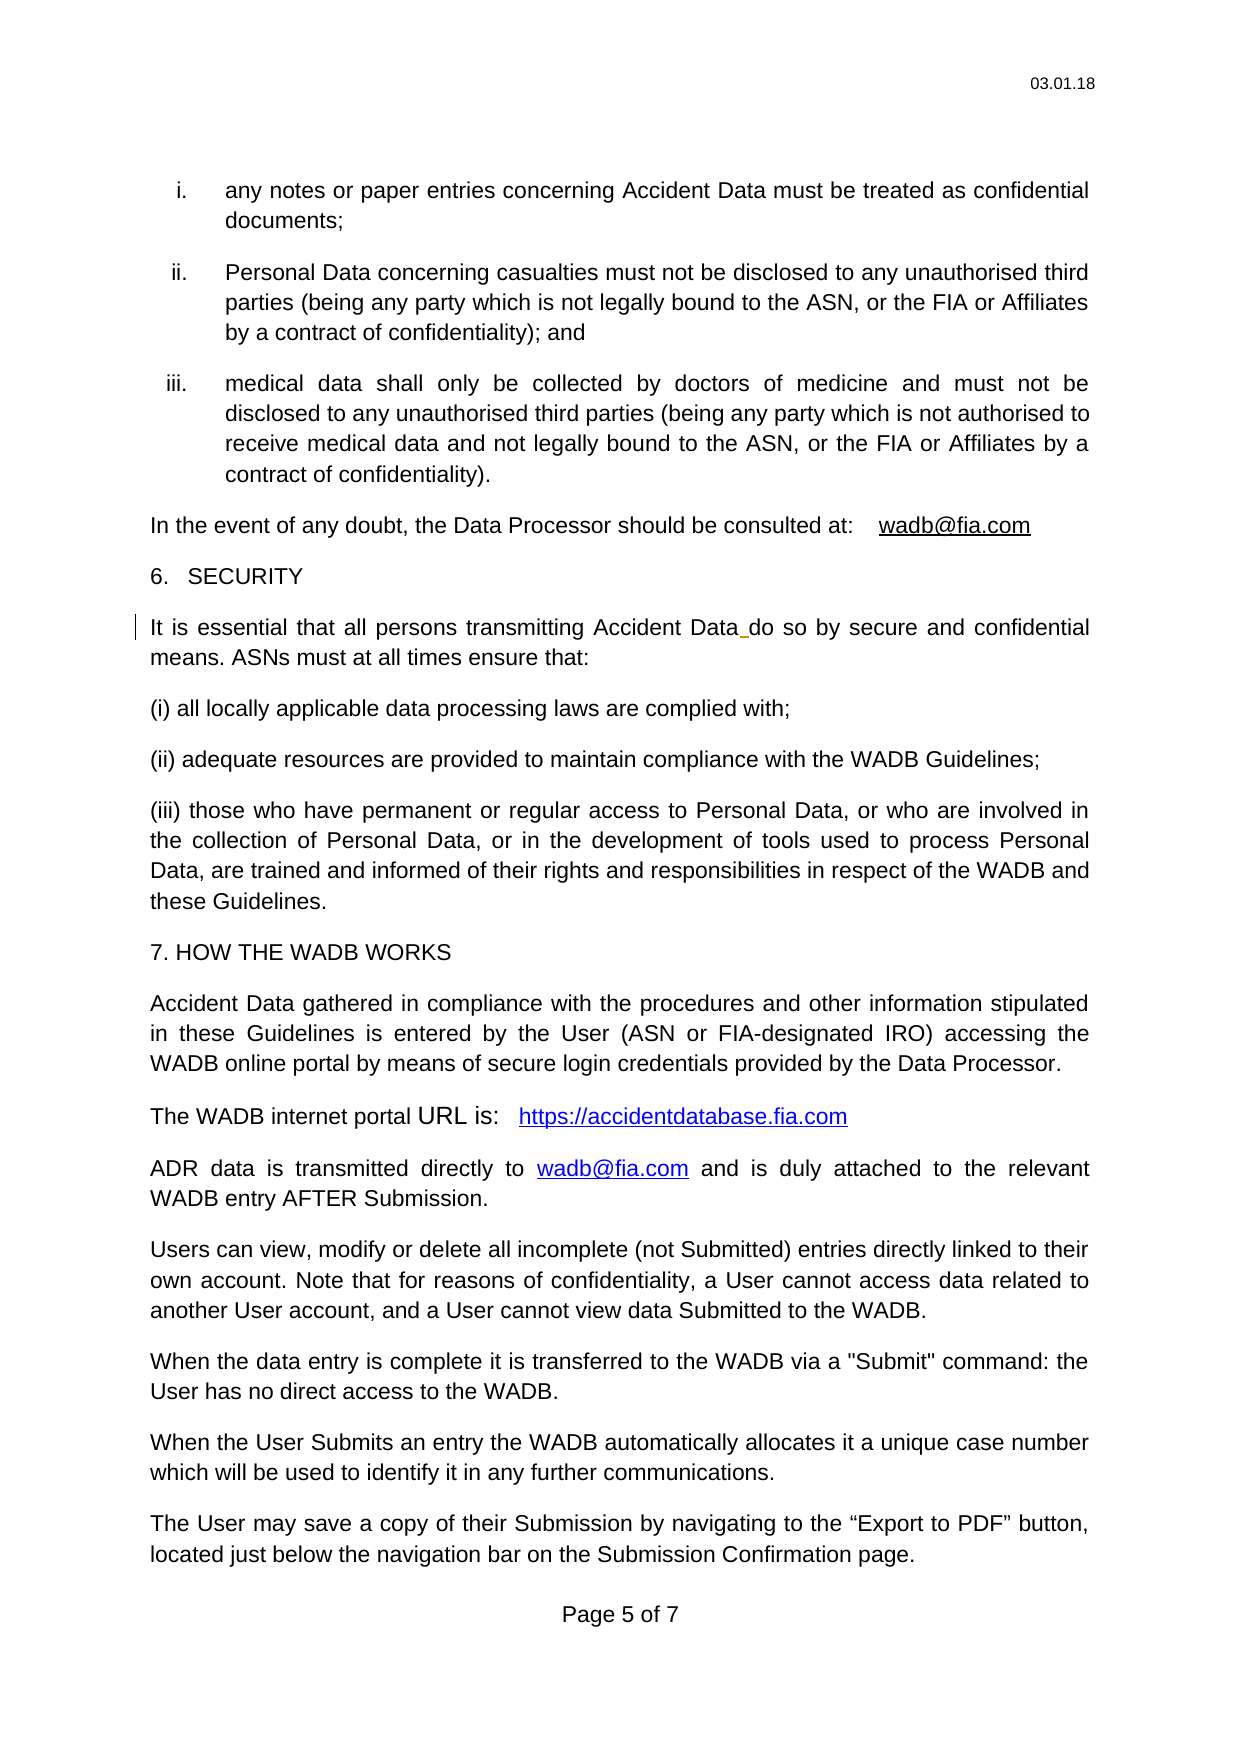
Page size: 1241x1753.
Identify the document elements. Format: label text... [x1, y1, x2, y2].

list medical data shall only be collected by doctors of medicine and must not be disclosed to any unauthorised third parties (being any party which is not authorised to receive medical data and not legally bound to the ASN, or the FIA or Affiliates by a contract of confidentiality). [187, 370, 1090, 487]
text (i) all locally applicable data processing laws are complied with; [150, 695, 1090, 721]
text In the event of any doubt, the Data Processor should be consulted at: wadb@fia.com [150, 512, 1090, 538]
list any notes or paper entries concerning Accident Data must be treated as confidential documents; [187, 177, 1090, 234]
text When the User Submits an entry the WADB automatically allocates it a unique case number which will be used to identify it in any further communications. [150, 1429, 1090, 1486]
text It is essential that all persons transmitting Accident Datado so by secure and confidential means. ASNs must at all times ensure that: [150, 614, 1090, 670]
text When the data entry is complete it is transferred to the WADB via a "Submit" command: the User has no direct access to the WADB. [150, 1348, 1090, 1404]
text Accident Data gathered in compliance with the procedures and other information stipulated in these Guidelines is entered by the User (ASN or FIA-designated IRO) accessing the WADB online portal by means of secure login credentials provided by the Data Processor. [150, 990, 1090, 1077]
text Users can view, modify or delete all incomplete (not Submitted) entries directly linked to their own account. Note that for reasons of confidentiality, a User cannot access data related to another User account, and a User cannot view data Submitted to the WADB. [150, 1236, 1090, 1323]
text The WADB internet portal URL is: https://accidentdatabase.fia.com [150, 1101, 1090, 1130]
text The User may save a copy of their Submission by navigating to the “Export to PDF” button, located just below the navigation bar on the Submission Confirmation page. [150, 1510, 1090, 1567]
text 7. How the WADB Works [150, 939, 1090, 965]
text ADR data is transmitted directly to wadb@fia.com and is duly attached to the relevant WADB entry AFTER Submission. [150, 1155, 1090, 1212]
text (iii) those who have permanent or regular access to Personal Data, or who are involved in the collection of Personal Data, or in the development of tools used to process Personal Data, are trained and informed of their rights and responsibilities in respect of the WADB and these Guidelines. [150, 797, 1090, 914]
text (ii) adequate resources are provided to maintain compliance with the WADB Guidelines; [150, 746, 1090, 772]
list Personal Data concerning casualties must not be disclosed to any unauthorised third parties (being any party which is not legally bound to the ASN, or the FIA or Affiliates by a contract of confidentiality); and [187, 258, 1090, 345]
text 6. Security [150, 563, 1090, 589]
